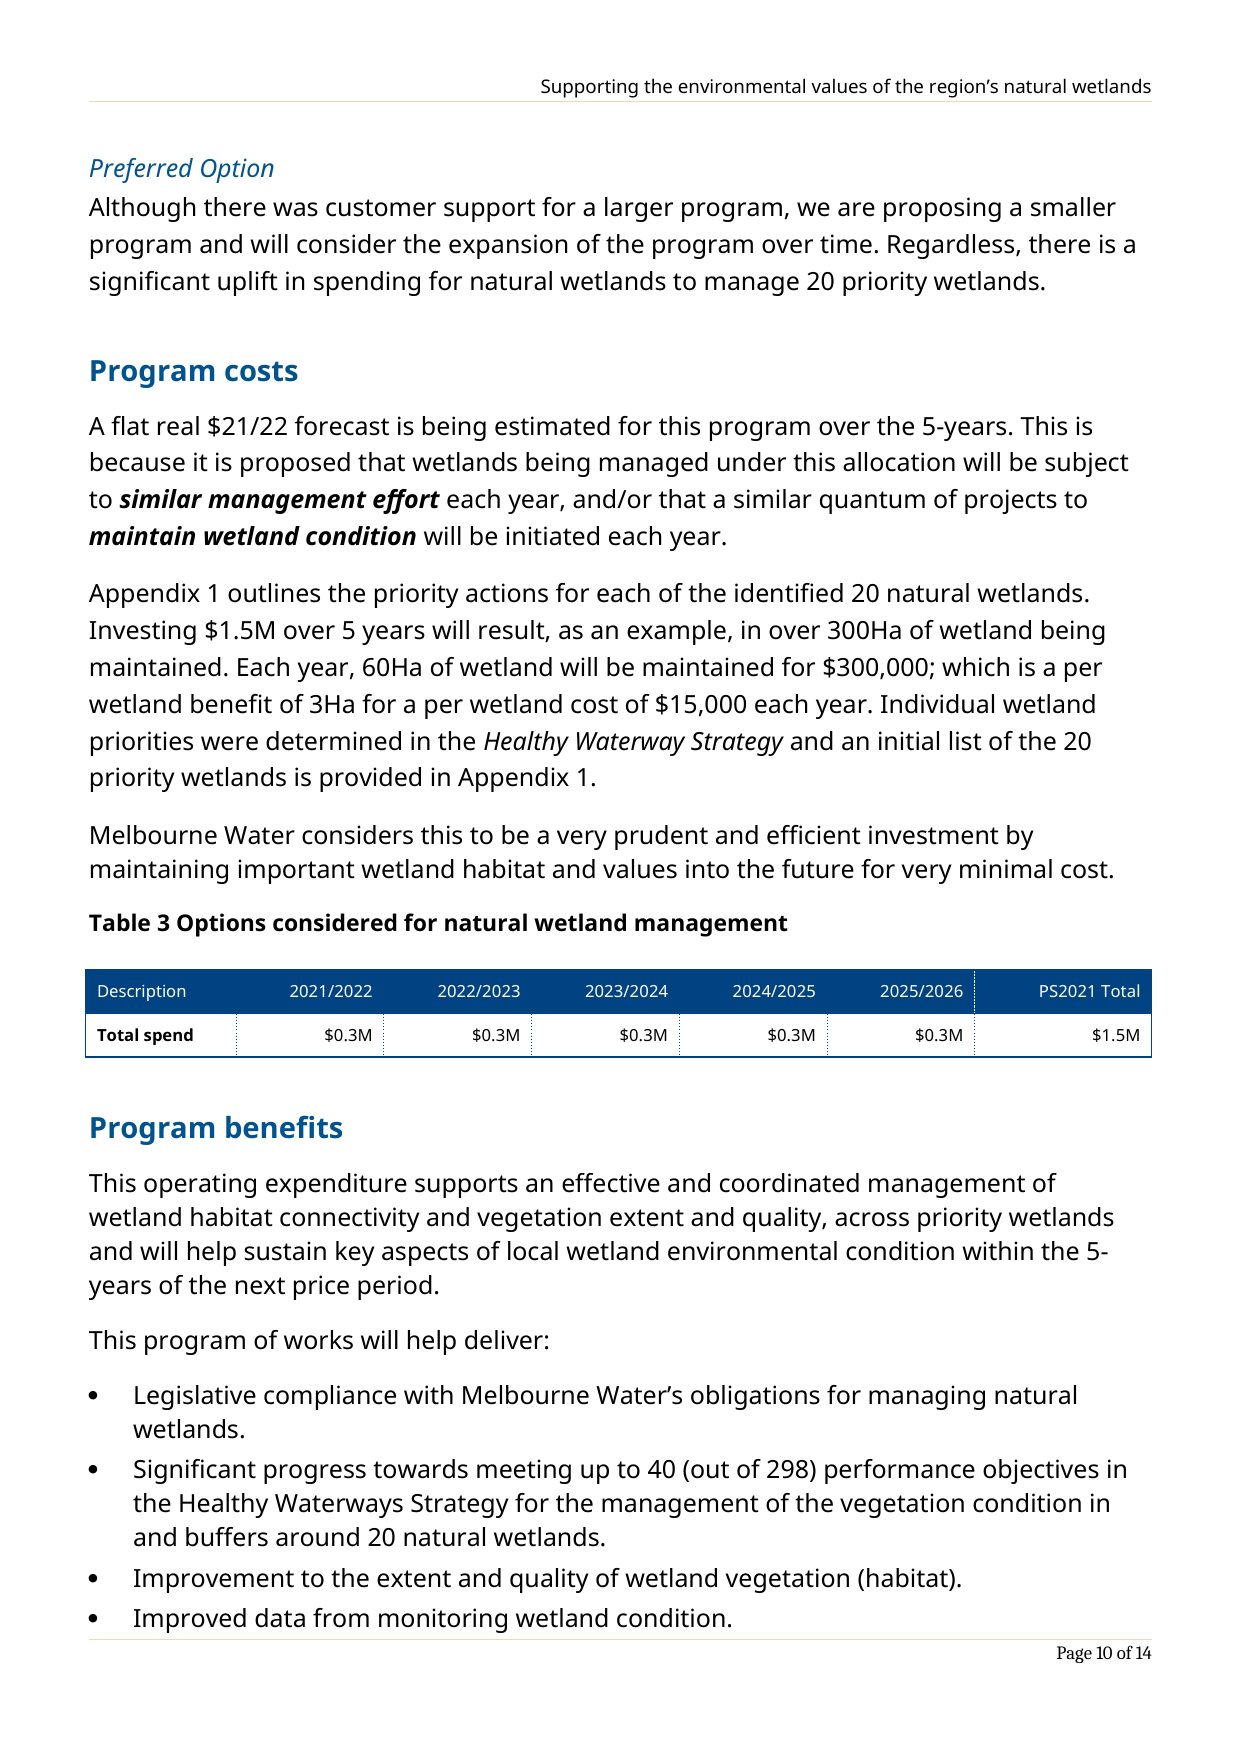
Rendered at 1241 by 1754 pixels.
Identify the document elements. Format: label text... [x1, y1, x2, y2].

text Legislative compliance with Melbourne Water’s obligations for managing natural wetlands. [89, 1378, 1152, 1446]
subtitle Preferred Option [89, 151, 1152, 184]
table_header 2025/2026 [827, 970, 974, 1013]
table_cell Total spend [86, 1014, 236, 1056]
text This program of works will help deliver: [89, 1323, 1152, 1357]
table_cell $0.3M [384, 1014, 532, 1056]
table_cell $0.3M [236, 1014, 384, 1056]
table_header 2022/2023 [384, 970, 532, 1013]
text Melbourne Water considers this to be a very prudent and efficient investment by maintaining important wetland habitat and values into the future for very minimal cost. [89, 817, 1152, 886]
table_cell $0.3M [532, 1014, 679, 1056]
text Improvement to the extent and quality of wetland vegetation (habitat). [89, 1560, 1152, 1594]
table_header PS2021 Total [975, 970, 1152, 1013]
table_header 2024/2025 [679, 970, 827, 1013]
table_header 2023/2024 [532, 970, 679, 1013]
text Appendix 1 outlines the priority actions for each of the identified 20 natural wetlands. Investing $1.5M over 5 years will result, as an example, in over 300Ha of wetland being maintained. Each year, 60Ha of wetland will be maintained for $300,000; which is a per wetland benefit of 3Ha for a per wetland cost of $15,000 each year. Individual wetland priorities were determined in the Healthy Waterway Strategy and an initial list of the 20 priority wetlands is provided in Appendix 1. [89, 576, 1152, 794]
text Table 3 Options considered for natural wetland management [89, 906, 1152, 938]
text Improved data from monitoring wetland condition. [89, 1601, 1152, 1635]
table_cell $0.3M [679, 1014, 827, 1056]
text This operating expenditure supports an effective and coordinated management of wetland habitat connectivity and vegetation extent and quality, across priority wetlands and will help sustain key aspects of local wetland environmental condition within the 5-years of the next price period. [89, 1166, 1152, 1302]
table_header 2021/2022 [236, 970, 384, 1013]
table_cell $1.5M [975, 1014, 1151, 1056]
text Although there was customer support for a larger program, we are proposing a smaller program and will consider the expansion of the program over time. Regardless, there is a significant uplift in spending for natural wetlands to manage 20 priority wetlands. [89, 190, 1152, 297]
table_cell $0.3M [827, 1014, 974, 1056]
subtitle Program costs [89, 350, 1152, 390]
table_header Description [86, 970, 236, 1013]
subtitle Program benefits [89, 1107, 1152, 1147]
text Significant progress towards meeting up to 40 (out of 298) performance objectives in the Healthy Waterways Strategy for the management of the vegetation condition in and buffers around 20 natural wetlands. [89, 1452, 1152, 1554]
text A flat real $21/22 forecast is being estimated for this program over the 5-years. This is because it is proposed that wetlands being managed under this allocation will be subject to similar management effort each year, and/or that a similar quantum of projects to maintain wetland condition will be initiated each year. [89, 408, 1152, 552]
